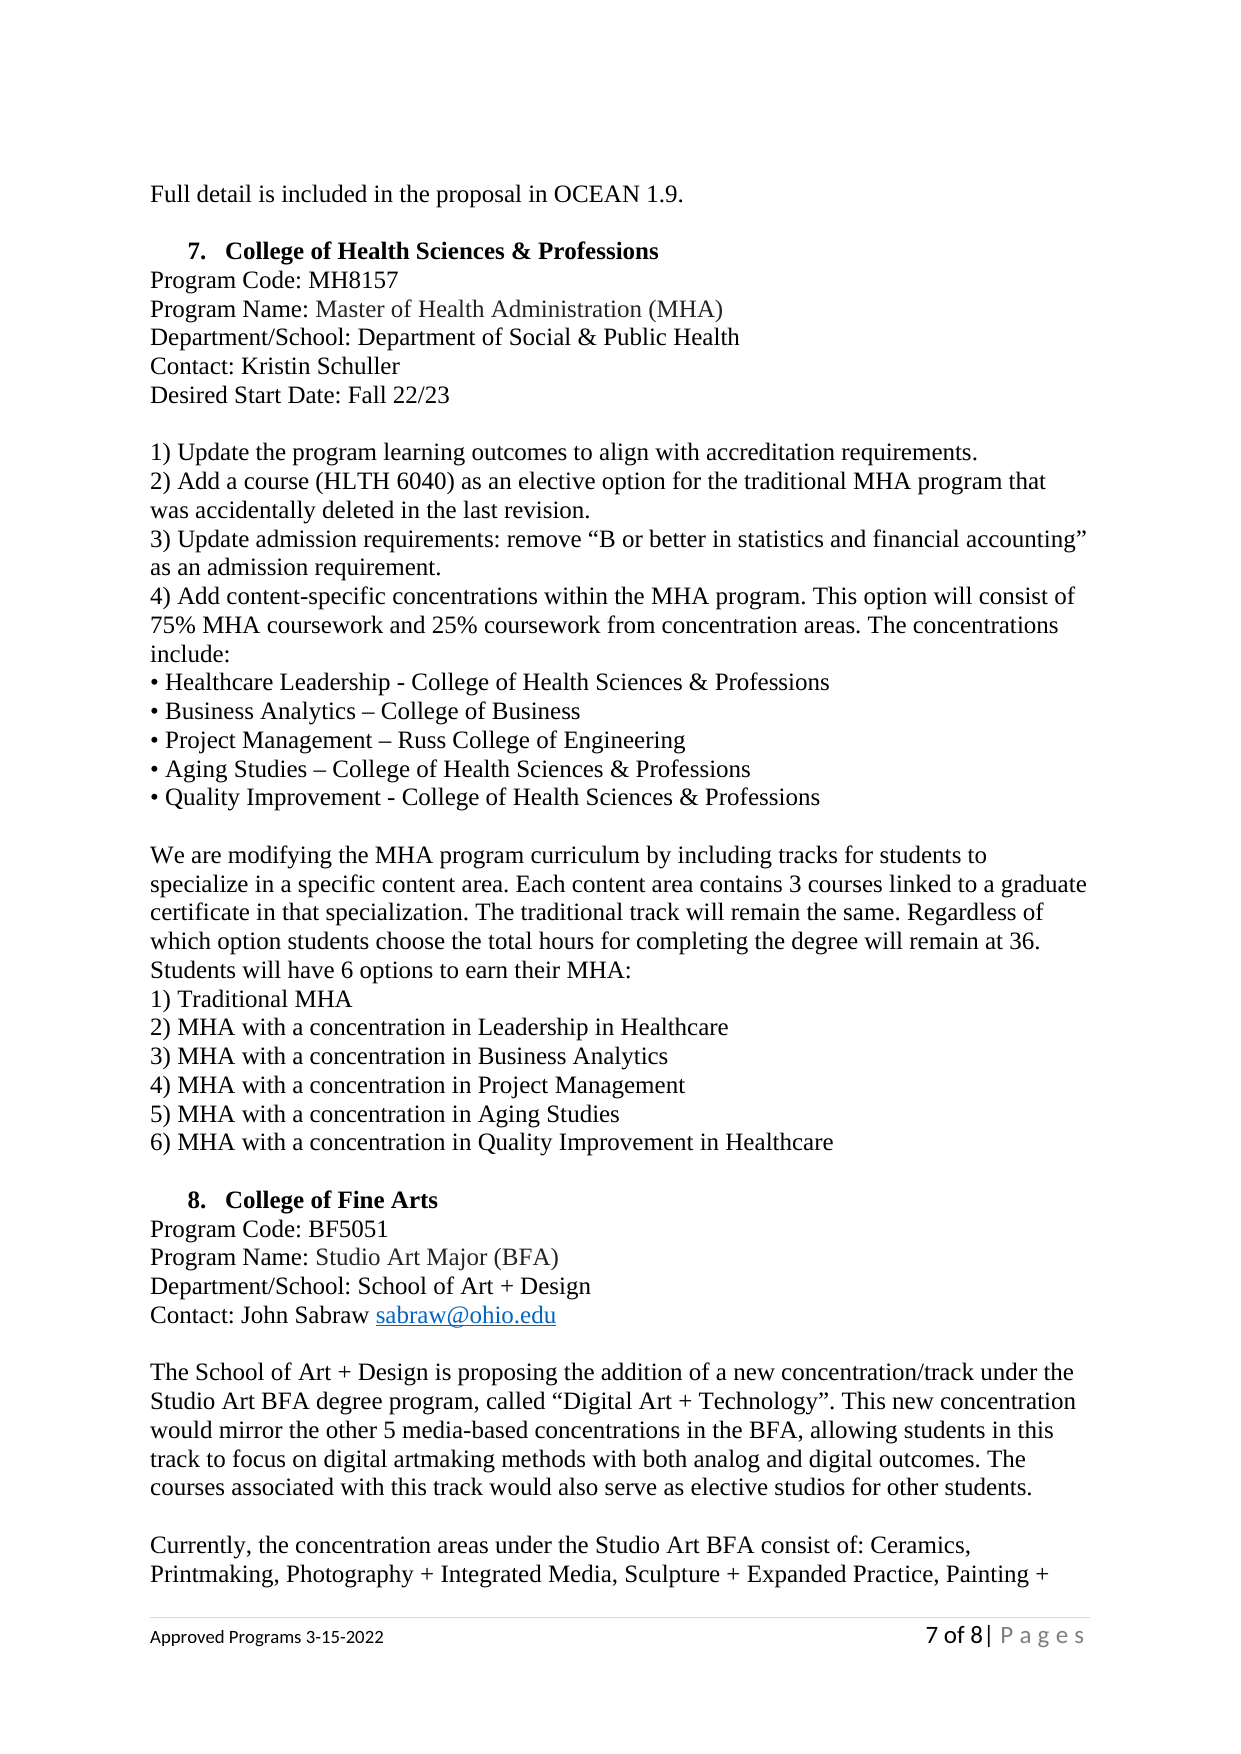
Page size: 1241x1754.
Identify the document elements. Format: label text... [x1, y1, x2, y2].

text Desired Start Date: Fall 22/23 [150, 380, 1090, 409]
text 1) Update the program learning outcomes to align with accreditation requirements. [150, 437, 1090, 466]
text • Aging Studies – College of Health Sciences & Professions [150, 754, 1090, 782]
text 6) MHA with a concentration in Quality Improvement in Healthcare [150, 1127, 1090, 1156]
text 4) Add content-specific concentrations within the MHA program. This option will consist of 75% MHA coursework and 25% coursework from concentration areas. The concentrations include: [150, 581, 1090, 667]
text 1) Traditional MHA [150, 984, 1090, 1012]
list College of Fine Arts [187, 1185, 1090, 1214]
text 2) Add a course (HLTH 6040) as an elective option for the traditional MHA program that was accidentally deleted in the last revision. [150, 466, 1090, 524]
list College of Health Sciences & Professions [187, 236, 1090, 265]
text We are modifying the MHA program curriculum by including tracks for students to specialize in a specific content area. Each content area contains 3 courses linked to a graduate certificate in that specialization. The traditional track will remain the same. Regardless of which option students choose the total hours for completing the degree will remain at 36. Students will have 6 options to earn their MHA: [150, 840, 1090, 984]
text • Quality Improvement - College of Health Sciences & Professions [150, 782, 1090, 811]
text Contact: John Sabraw sabraw@ohio.edu [150, 1300, 1090, 1329]
text Department/School: School of Art + Design [150, 1271, 1090, 1300]
text 3) MHA with a concentration in Business Analytics [150, 1041, 1090, 1070]
text 4) MHA with a concentration in Project Management [150, 1070, 1090, 1099]
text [150, 1530, 1090, 1587]
text • Healthcare Leadership - College of Health Sciences & Professions [150, 667, 1090, 696]
text Contact: Kristin Schuller [150, 351, 1090, 380]
text • Project Management – Russ College of Engineering [150, 725, 1090, 754]
text The School of Art + Design is proposing the addition of a new concentration/track under the Studio Art BFA degree program, called “Digital Art + Technology”. This new concentration would mirror the other 5 media-based concentrations in the BFA, allowing students in this track to focus on digital artmaking methods with both analog and digital outcomes. The courses associated with this track would also serve as elective studios for other students. [150, 1357, 1090, 1501]
text 2) MHA with a concentration in Leadership in Healthcare [150, 1012, 1090, 1041]
text Department/School: Department of Social & Public Health [150, 322, 1090, 351]
text 3) Update admission requirements: remove “B or better in statistics and financial accounting” as an admission requirement. [150, 524, 1090, 581]
text Program Name: Master of Health Administration (MHA) [150, 294, 1090, 322]
text Program Code: BF5051 [150, 1214, 1090, 1242]
text Full detail is included in the proposal in OCEAN 1.9. [150, 179, 1090, 207]
text • Business Analytics – College of Business [150, 696, 1090, 725]
text 5) MHA with a concentration in Aging Studies [150, 1099, 1090, 1127]
text Program Name: Studio Art Major (BFA) [150, 1242, 1090, 1271]
text Program Code: MH8157 [150, 265, 1090, 294]
